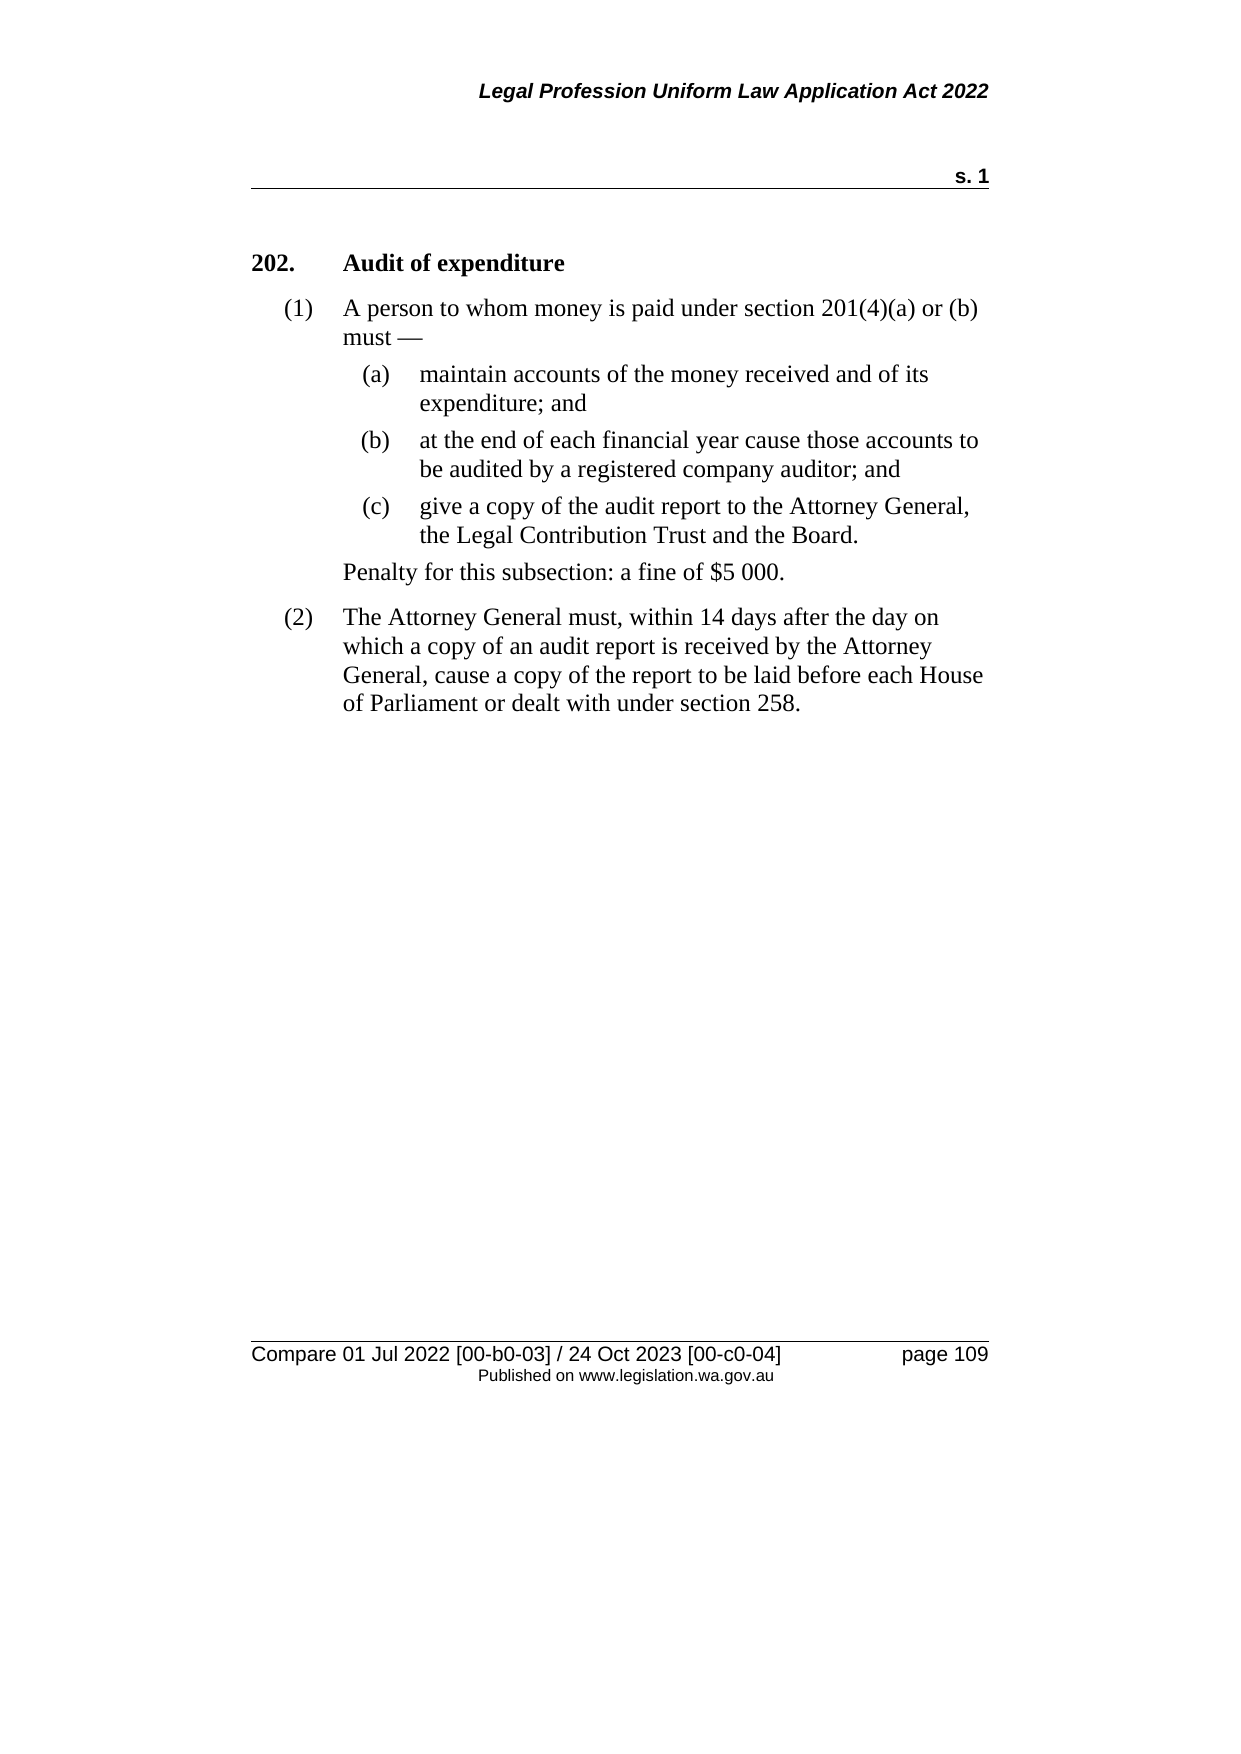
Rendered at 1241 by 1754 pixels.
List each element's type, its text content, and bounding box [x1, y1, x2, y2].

text (a) maintain accounts of the money received and of its expenditure; and [251, 359, 989, 417]
subtitle 202. Audit of expenditure [251, 248, 989, 277]
text (b) at the end of each financial year cause those accounts to be audited by a registered company auditor; and [251, 425, 989, 483]
text (1) A person to whom money is paid under section 201(4)(a) or (b) must — [251, 293, 989, 351]
text (c) give a copy of the audit report to the Attorney General, the Legal Contribution Trust and the Board. [251, 491, 989, 548]
text Penalty for this subsection: a fine of $5 000. [251, 557, 989, 586]
text (2) The Attorney General must, within 14 days after the day on which a copy of an audit report is received by the Attorney General, cause a copy of the report to be laid before each House of Parliament or dealt with under section 258. [251, 602, 989, 717]
